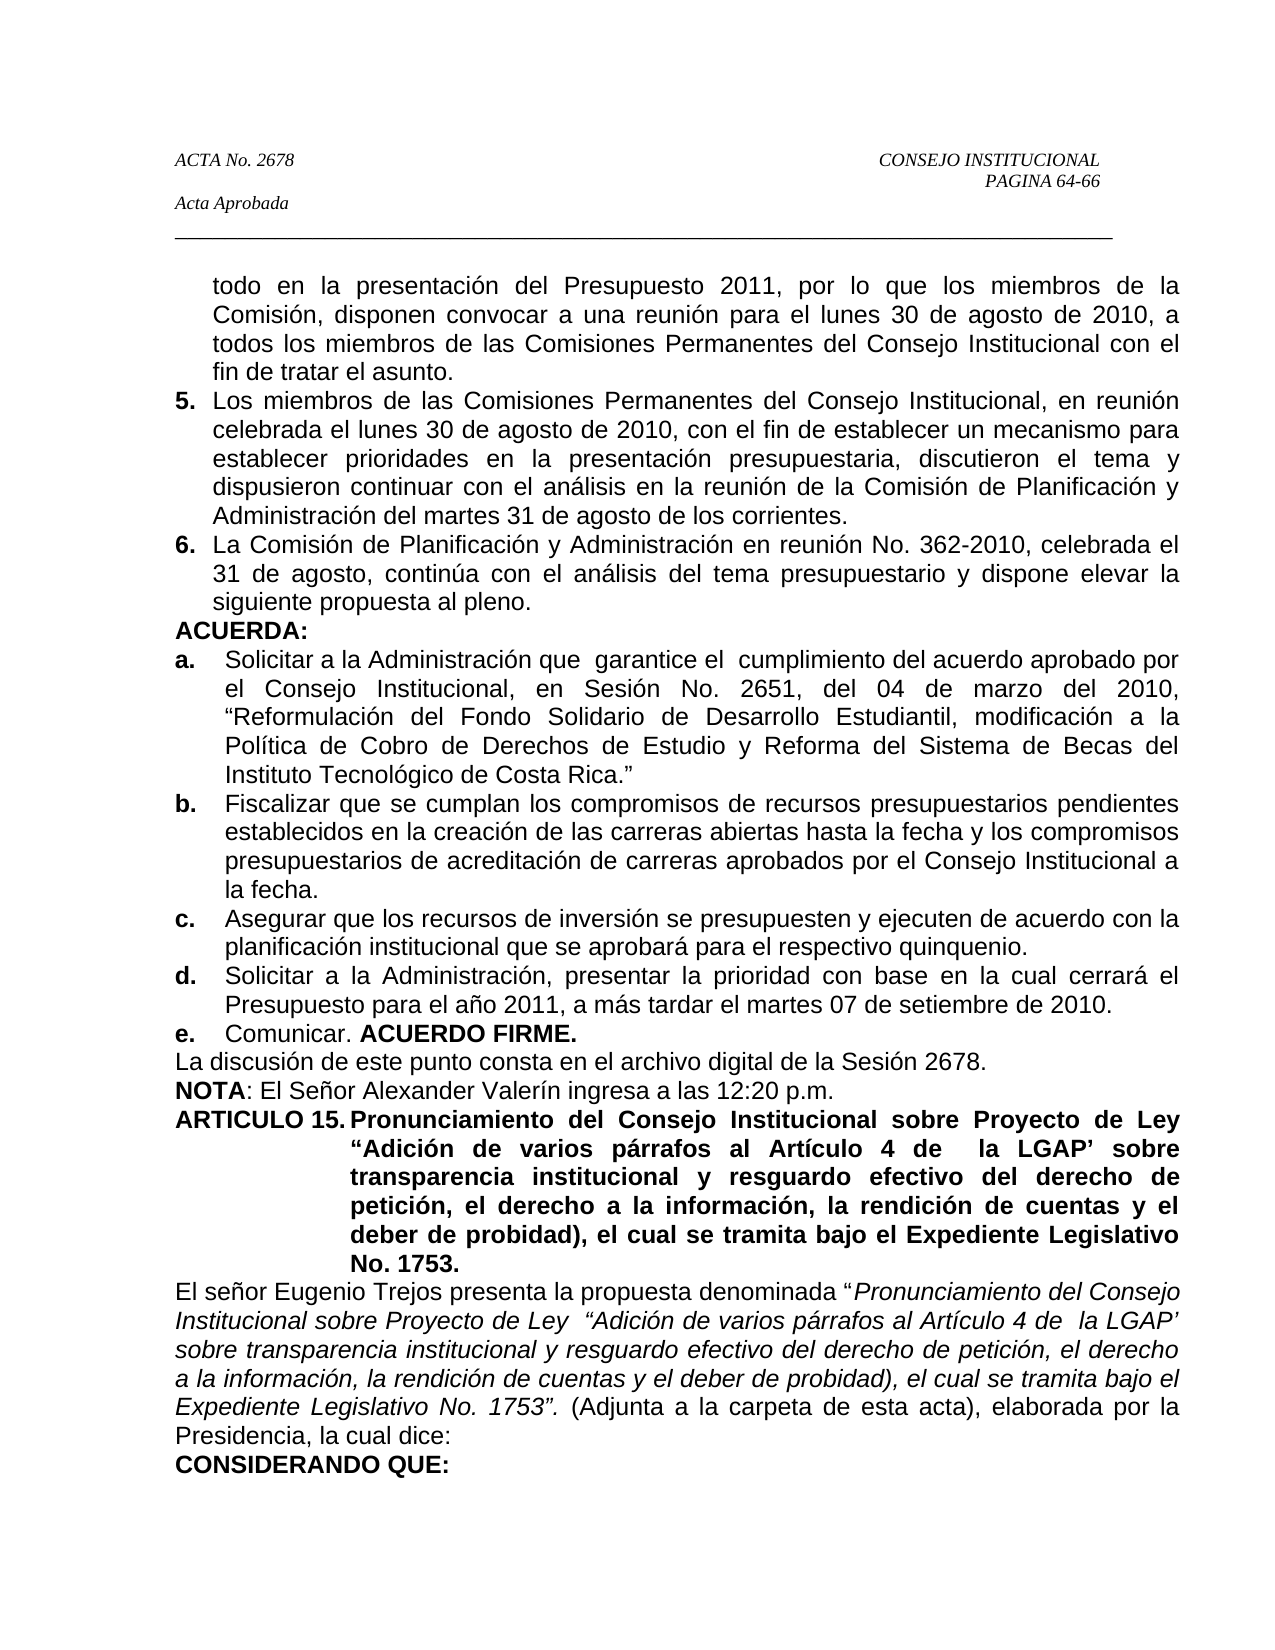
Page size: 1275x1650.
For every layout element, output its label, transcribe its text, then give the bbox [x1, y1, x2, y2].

text ARTICULO 15. Pronunciamiento del Consejo Institucional sobre Proyecto de Ley “Adición de varios párrafos al Artículo 4 de la LGAP’ sobre transparencia institucional y resguardo efectivo del derecho de petición, el derecho a la información, la rendición de cuentas y el deber de probidad), el cual se tramita bajo el Expediente Legislativo No. 1753. [175, 1105, 1181, 1277]
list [175, 271, 1181, 386]
list La Comisión de Planificación y Administración en reunión No. 362-2010, celebrada el 31 de agosto, continúa con el análisis del tema presupuestario y dispone elevar la siguiente propuesta al pleno. [175, 530, 1181, 616]
text CONSIDERANDO QUE: [175, 1450, 1181, 1478]
list Solicitar a la Administración que garantice el cumplimiento del acuerdo aprobado por el Consejo Institucional, en Sesión No. 2651, del 04 de marzo del 2010, “Reformulación del Fondo Solidario de Desarrollo Estudiantil, modificación a la Política de Cobro de Derechos de Estudio y Reforma del Sistema de Becas del Instituto Tecnológico de Costa Rica.” [174, 645, 1181, 788]
list Comunicar. ACUERDO FIRME. [174, 1018, 1181, 1047]
list Asegurar que los recursos de inversión se presupuesten y ejecuten de acuerdo con la planificación institucional que se aprobará para el respectivo quinquenio. [174, 903, 1181, 961]
list Los miembros de las Comisiones Permanentes del Consejo Institucional, en reunión celebrada el lunes 30 de agosto de 2010, con el fin de establecer un mecanismo para establecer prioridades en la presentación presupuestaria, discutieron el tema y dispusieron continuar con el análisis en la reunión de la Comisión de Planificación y Administración del martes 31 de agosto de los corrientes. [175, 386, 1181, 530]
list Fiscalizar que se cumplan los compromisos de recursos presupuestarios pendientes establecidos en la creación de las carreras abiertas hasta la fecha y los compromisos presupuestarios de acreditación de carreras aprobados por el Consejo Institucional a la fecha. [174, 788, 1181, 903]
text NOTA: El Señor Alexander Valerín ingresa a las 12:20 p.m. [175, 1076, 1181, 1105]
text La discusión de este punto consta en el archivo digital de la Sesión 2678. [175, 1047, 1181, 1076]
text ACUERDA: [175, 616, 1181, 645]
text El señor Eugenio Trejos presenta la propuesta denominada “Pronunciamiento del Consejo Institucional sobre Proyecto de Ley “Adición de varios párrafos al Artículo 4 de la LGAP’ sobre transparencia institucional y resguardo efectivo del derecho de petición, el derecho a la información, la rendición de cuentas y el deber de probidad), el cual se tramita bajo el Expediente Legislativo No. 1753”. (Adjunta a la carpeta de esta acta), elaborada por la Presidencia, la cual dice: [175, 1277, 1181, 1450]
list Solicitar a la Administración, presentar la prioridad con base en la cual cerrará el Presupuesto para el año 2011, a más tardar el martes 07 de setiembre de 2010. [174, 961, 1181, 1018]
